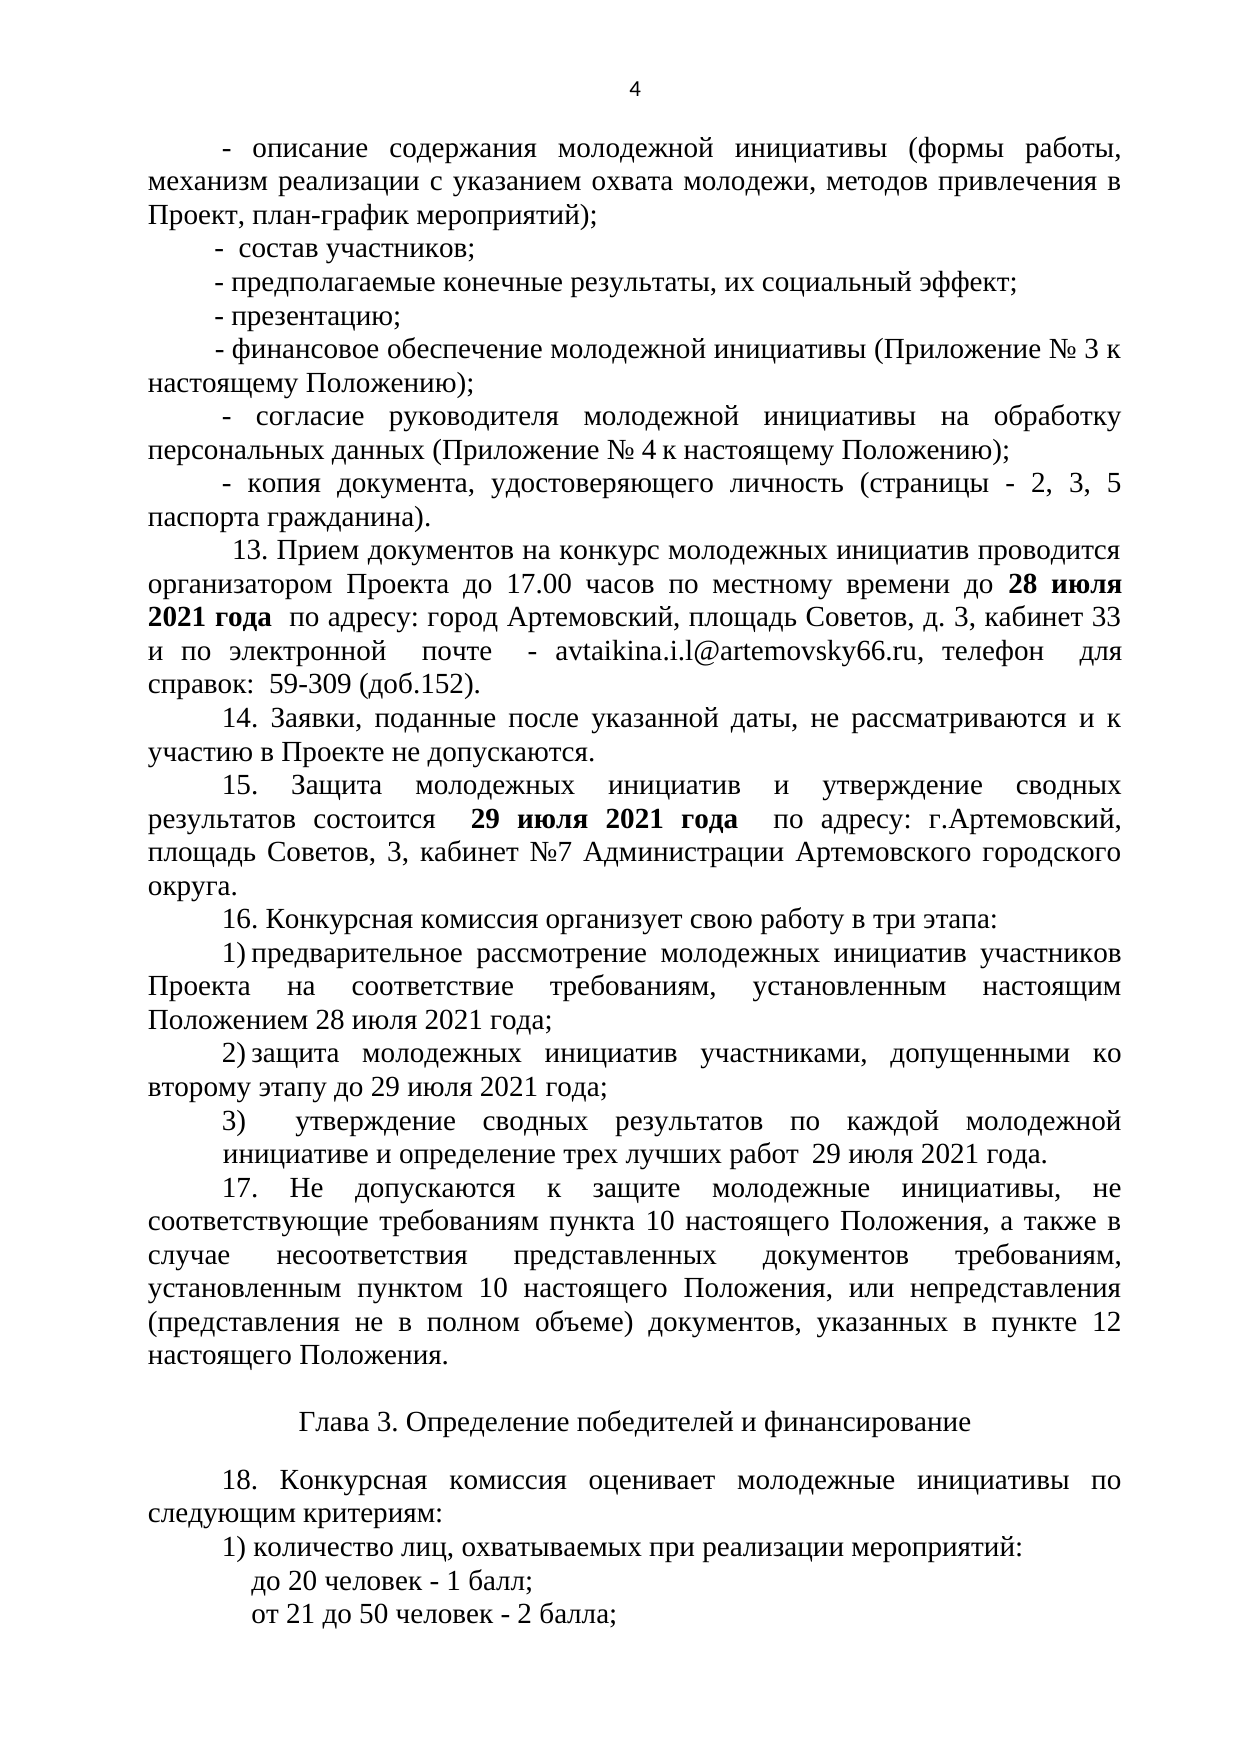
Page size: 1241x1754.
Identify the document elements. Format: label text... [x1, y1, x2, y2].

text до 20 человек - 1 балл; [148, 1563, 1122, 1596]
text - описание содержания молодежной инициативы (формы работы, механизм реализации с указанием охвата молодежи, методов привлечения в Проект, план-график мероприятий); [148, 130, 1122, 231]
text 13. Прием документов на конкурс молодежных инициатив проводится организатором Проекта до 17.00 часов по местному времени до 28 июля 2021 года по адресу: город Артемовский, площадь Советов, д. 3, кабинет 33 и по электронной почте - avtaikina.i.l@artemovsky66.ru, телефон для справок: 59-309 (доб.152). [148, 532, 1122, 700]
text 14. Заявки, поданные после указанной даты, не рассматриваются и к участию в Проекте не допускаются. [148, 700, 1122, 767]
text - копия документа, удостоверяющего личность (страницы - 2, 3, 5 паспорта гражданина). [148, 465, 1122, 532]
text - финансовое обеспечение молодежной инициативы (Приложение № 3 к настоящему Положению); [148, 331, 1122, 398]
list утверждение сводных результатов по каждой молодежной инициативе и определение трех лучших работ 29 июля 2021 года. [222, 1103, 1122, 1170]
text - предполагаемые конечные результаты, их социальный эффект; [148, 264, 1122, 298]
list защита молодежных инициатив участниками, допущенными ко второму этапу до 29 июля 2021 года; [148, 1036, 1122, 1103]
list предварительное рассмотрение молодежных инициатив участников Проекта на соответствие требованиям, установленным настоящим Положением 28 июля 2021 года; [148, 935, 1122, 1036]
text - презентацию; [148, 298, 1122, 331]
text 15. Защита молодежных инициатив и утверждение сводных результатов состоится 29 июля 2021 года по адресу: г.Артемовский, площадь Советов, 3, кабинет №7 Администрации Артемовского городского округа. [148, 767, 1122, 901]
text - состав участников; [148, 231, 1122, 264]
text 1) количество лиц, охватываемых при реализации мероприятий: [148, 1529, 1122, 1563]
text от 21 до 50 человек - 2 балла; [148, 1596, 1122, 1630]
text 16. Конкурсная комиссия организует свою работу в три этапа: [148, 901, 1122, 935]
text - согласие руководителя молодежной инициативы на обработку персональных данных (Приложение № 4 к настоящему Положению); [148, 398, 1122, 465]
text 18. Конкурсная комиссия оценивает молодежные инициативы по следующим критериям: [148, 1462, 1122, 1529]
list 17. Не допускаются к защите молодежные инициативы, не соответствующие требованиям пункта 10 настоящего Положения, а также в случае несоответствия представленных документов требованиям, установленным пунктом 10 настоящего Положения, или непредставления (представления не в полном объеме) документов, указанных в пункте 12 настоящего Положения. [148, 1170, 1122, 1371]
text Глава 3. Определение победителей и финансирование [148, 1404, 1122, 1438]
